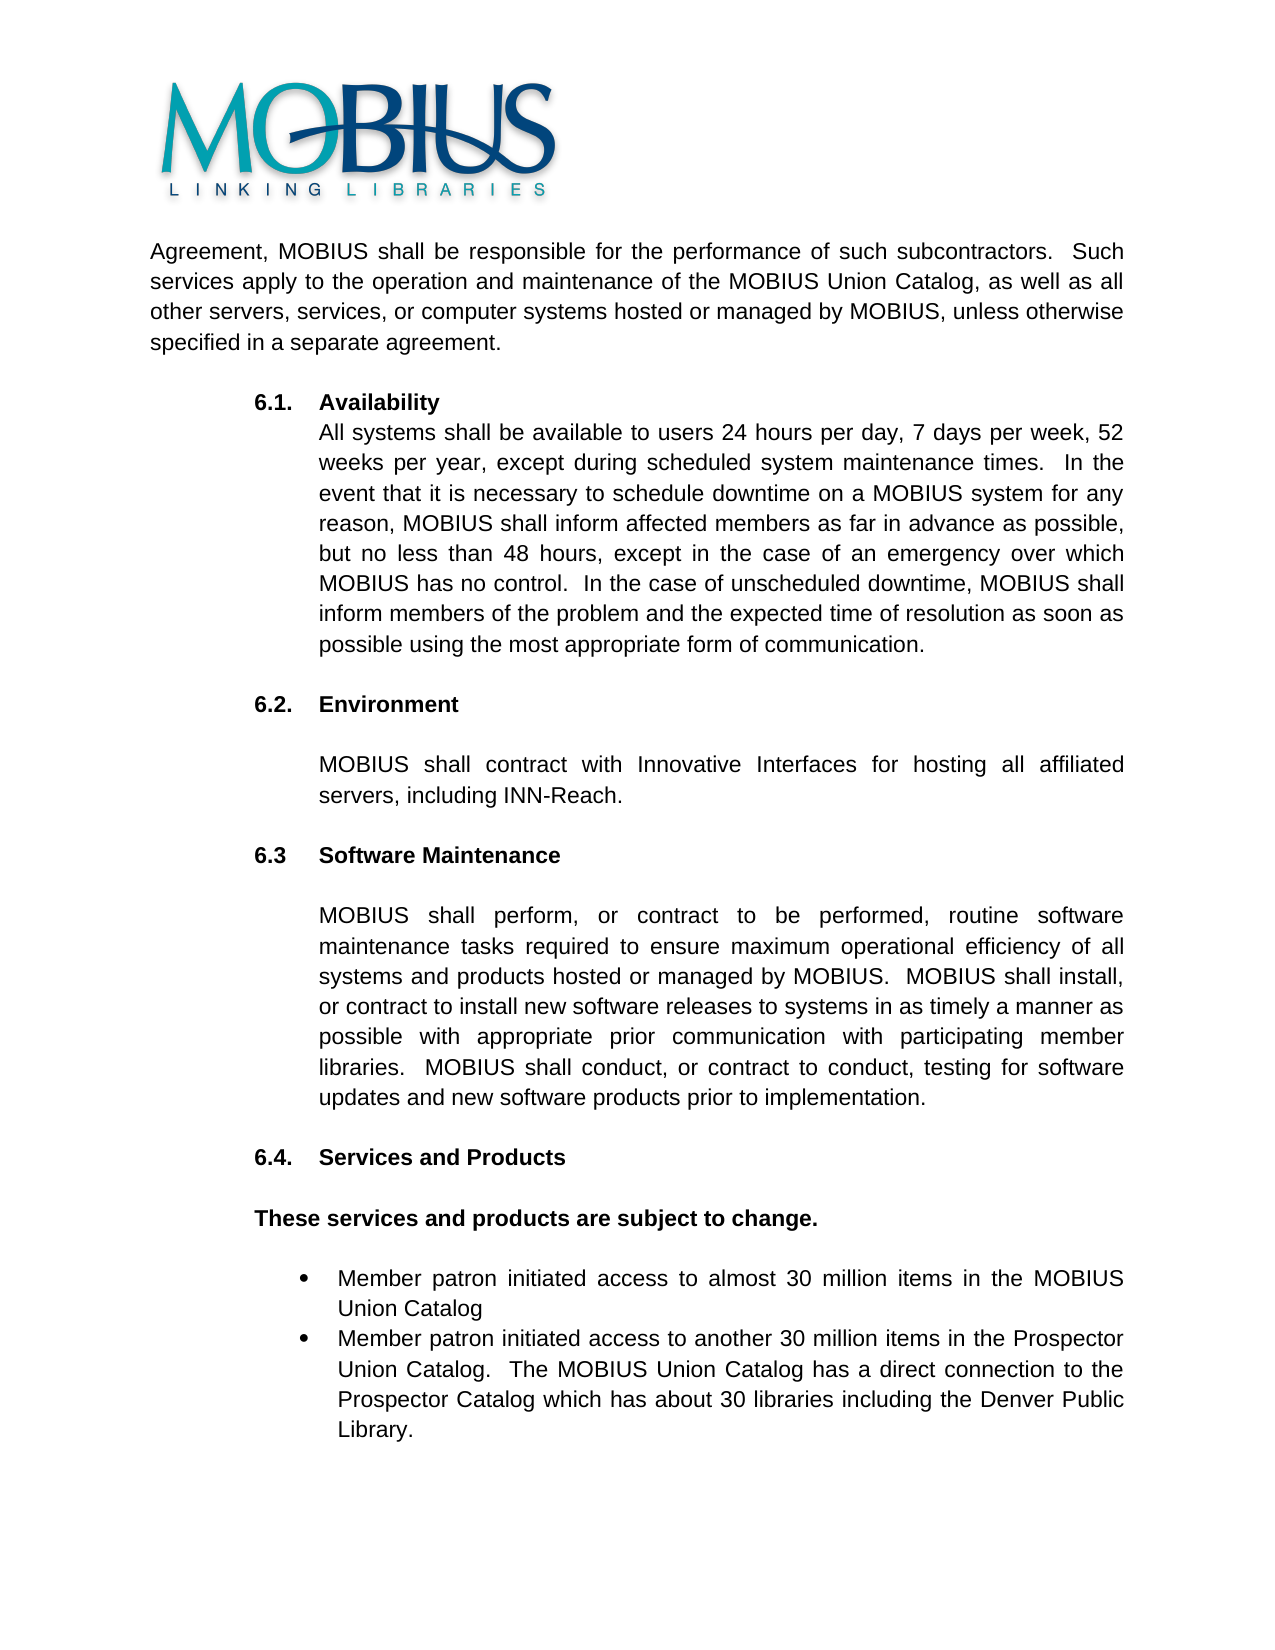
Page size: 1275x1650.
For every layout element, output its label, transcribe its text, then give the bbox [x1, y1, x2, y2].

text 6.1. Availability [254, 389, 1125, 415]
list Member patron initiated access to another 30 million items in the Prospector Union Catalog. The MOBIUS Union Catalog has a direct connection to the Prospector Catalog which has about 30 libraries including the Denver Public Library. [300, 1325, 1125, 1442]
text 6.2. Environment [254, 691, 1125, 717]
list Member patron initiated access to almost 30 million items in the MOBIUS Union Catalog [300, 1265, 1125, 1322]
text These services and products are subject to change. [254, 1204, 1125, 1231]
picture [150, 75, 567, 212]
text MOBIUS shall contract with Innovative Interfaces for hosting all affiliated servers, including INN-Reach. [254, 751, 1125, 808]
text MOBIUS shall perform, or contract to be performed, routine software maintenance tasks required to ensure maximum operational efficiency of all systems and products hosted or managed by MOBIUS. MOBIUS shall install, or contract to install new software releases to systems in as timely a manner as possible with appropriate prior communication with participating member libraries. MOBIUS shall conduct, or contract to conduct, testing for software updates and new software products prior to implementation. [319, 902, 1125, 1110]
text All systems shall be available to users 24 hours per day, 7 days per week, 52 weeks per year, except during scheduled system maintenance times. In the event that it is necessary to schedule downtime on a MOBIUS system for any reason, MOBIUS shall inform affected members as far in advance as possible, but no less than 48 hours, except in the case of an emergency over which MOBIUS has no control. In the case of unscheduled downtime, MOBIUS shall inform members of the problem and the expected time of resolution as soon as possible using the most appropriate form of communication. [319, 419, 1125, 657]
text 6.4. Services and Products [254, 1144, 1125, 1171]
text 6.3 Software Maintenance [254, 842, 1125, 868]
